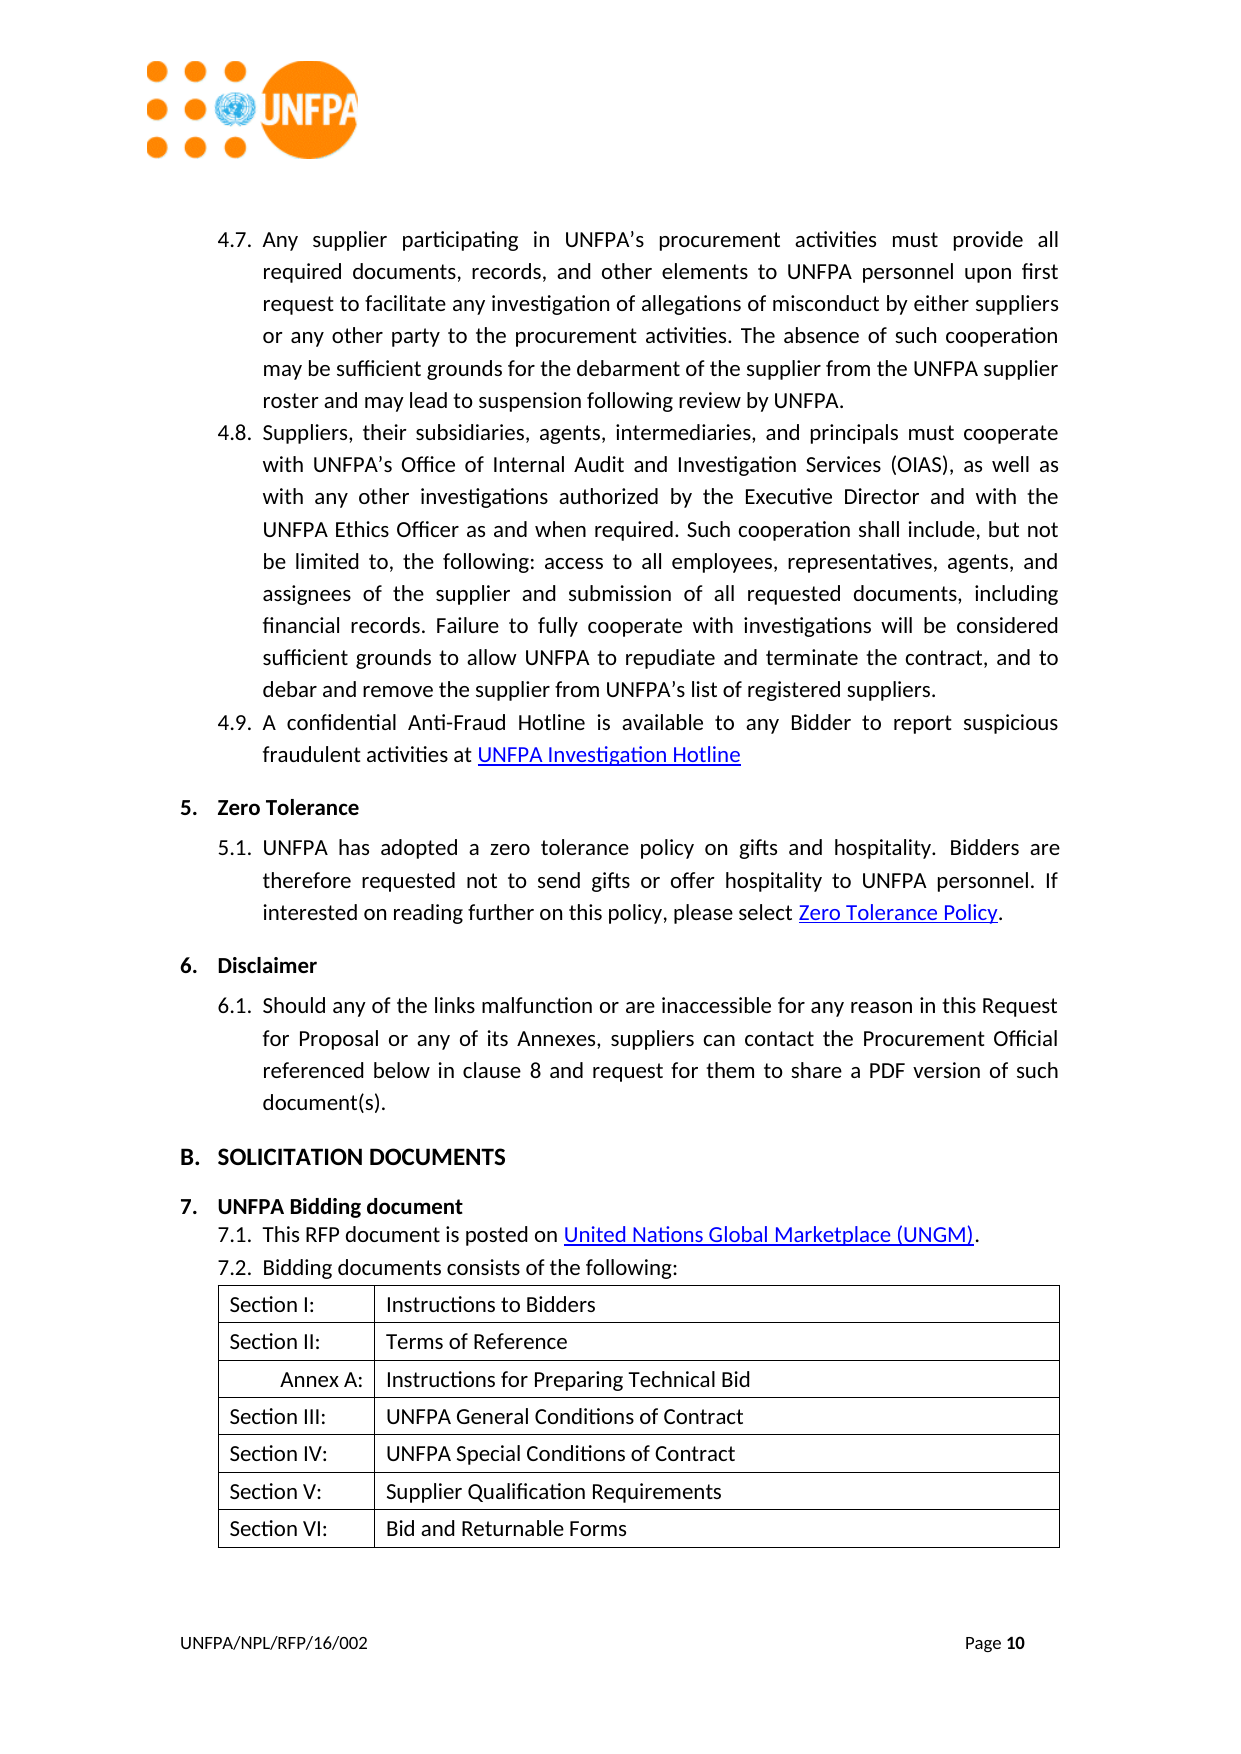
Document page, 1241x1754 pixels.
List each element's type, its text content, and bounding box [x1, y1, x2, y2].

list A confidential Anti-Fraud Hotline is available to any Bidder to report suspicious fraudulent activities at UNFPA Investigation Hotline [217, 708, 1060, 768]
table_cell Supplier Qualification Requirements [375, 1473, 1059, 1509]
table_cell UNFPA Special Conditions of Contract [375, 1435, 1059, 1472]
subtitle Solicitation Documents [180, 1141, 1060, 1172]
table_cell UNFPA General Conditions of Contract [375, 1398, 1059, 1434]
subtitle Zero Tolerance [180, 793, 1060, 821]
list This RFP document is posted on United Nations Global Marketplace (UNGM). [217, 1220, 1060, 1248]
subtitle Disclaimer [180, 951, 1060, 979]
table_cell Section IV: [219, 1435, 374, 1472]
list UNFPA has adopted a zero tolerance policy on gifts and hospitality. Bidders are therefore requested not to send gifts or offer hospitality to UNFPA personnel. If interested on reading further on this policy, please select Zero Tolerance Policy. [217, 833, 1060, 926]
table_cell Section VI: [219, 1510, 374, 1547]
table_cell Section V: [219, 1473, 374, 1509]
table_cell Bid and Returnable Forms [375, 1510, 1059, 1547]
list Suppliers, their subsidiaries, agents, intermediaries, and principals must cooperate with UNFPA’s Office of Internal Audit and Investigation Services (OIAS), as well as with any other investigations authorized by the Executive Director and with the UNFPA Ethics Officer as and when required. Such cooperation shall include, but not be limited to, the following: access to all employees, representatives, agents, and assignees of the supplier and submission of all requested documents, including financial records. Failure to fully cooperate with investigations will be considered sufficient grounds to allow UNFPA to repudiate and terminate the contract, and to debar and remove the supplier from UNFPA’s list of registered suppliers. [217, 418, 1060, 704]
table_cell Section III: [219, 1398, 374, 1434]
table_cell Instructions for Preparing Technical Bid [375, 1361, 1059, 1397]
list Bidding documents consists of the following: [217, 1253, 1060, 1281]
table_cell Annex A: [219, 1361, 374, 1397]
table_cell Section II: [219, 1323, 374, 1359]
table_header Section I: [219, 1286, 374, 1322]
picture [147, 61, 358, 159]
subtitle UNFPA Bidding document [180, 1192, 1060, 1220]
table_cell Terms of Reference [375, 1323, 1059, 1359]
list Any supplier participating in UNFPA’s procurement activities must provide all required documents, records, and other elements to UNFPA personnel upon first request to facilitate any investigation of allegations of misconduct by either suppliers or any other party to the procurement activities. The absence of such cooperation may be sufficient grounds for the debarment of the supplier from the UNFPA supplier roster and may lead to suspension following review by UNFPA. [217, 225, 1060, 414]
list Should any of the links malfunction or are inaccessible for any reason in this Request for Proposal or any of its Annexes, suppliers can contact the Procurement Official referenced below in clause 8 and request for them to share a PDF version of such document(s). [217, 991, 1060, 1116]
table_header Instructions to Bidders [375, 1286, 1059, 1322]
